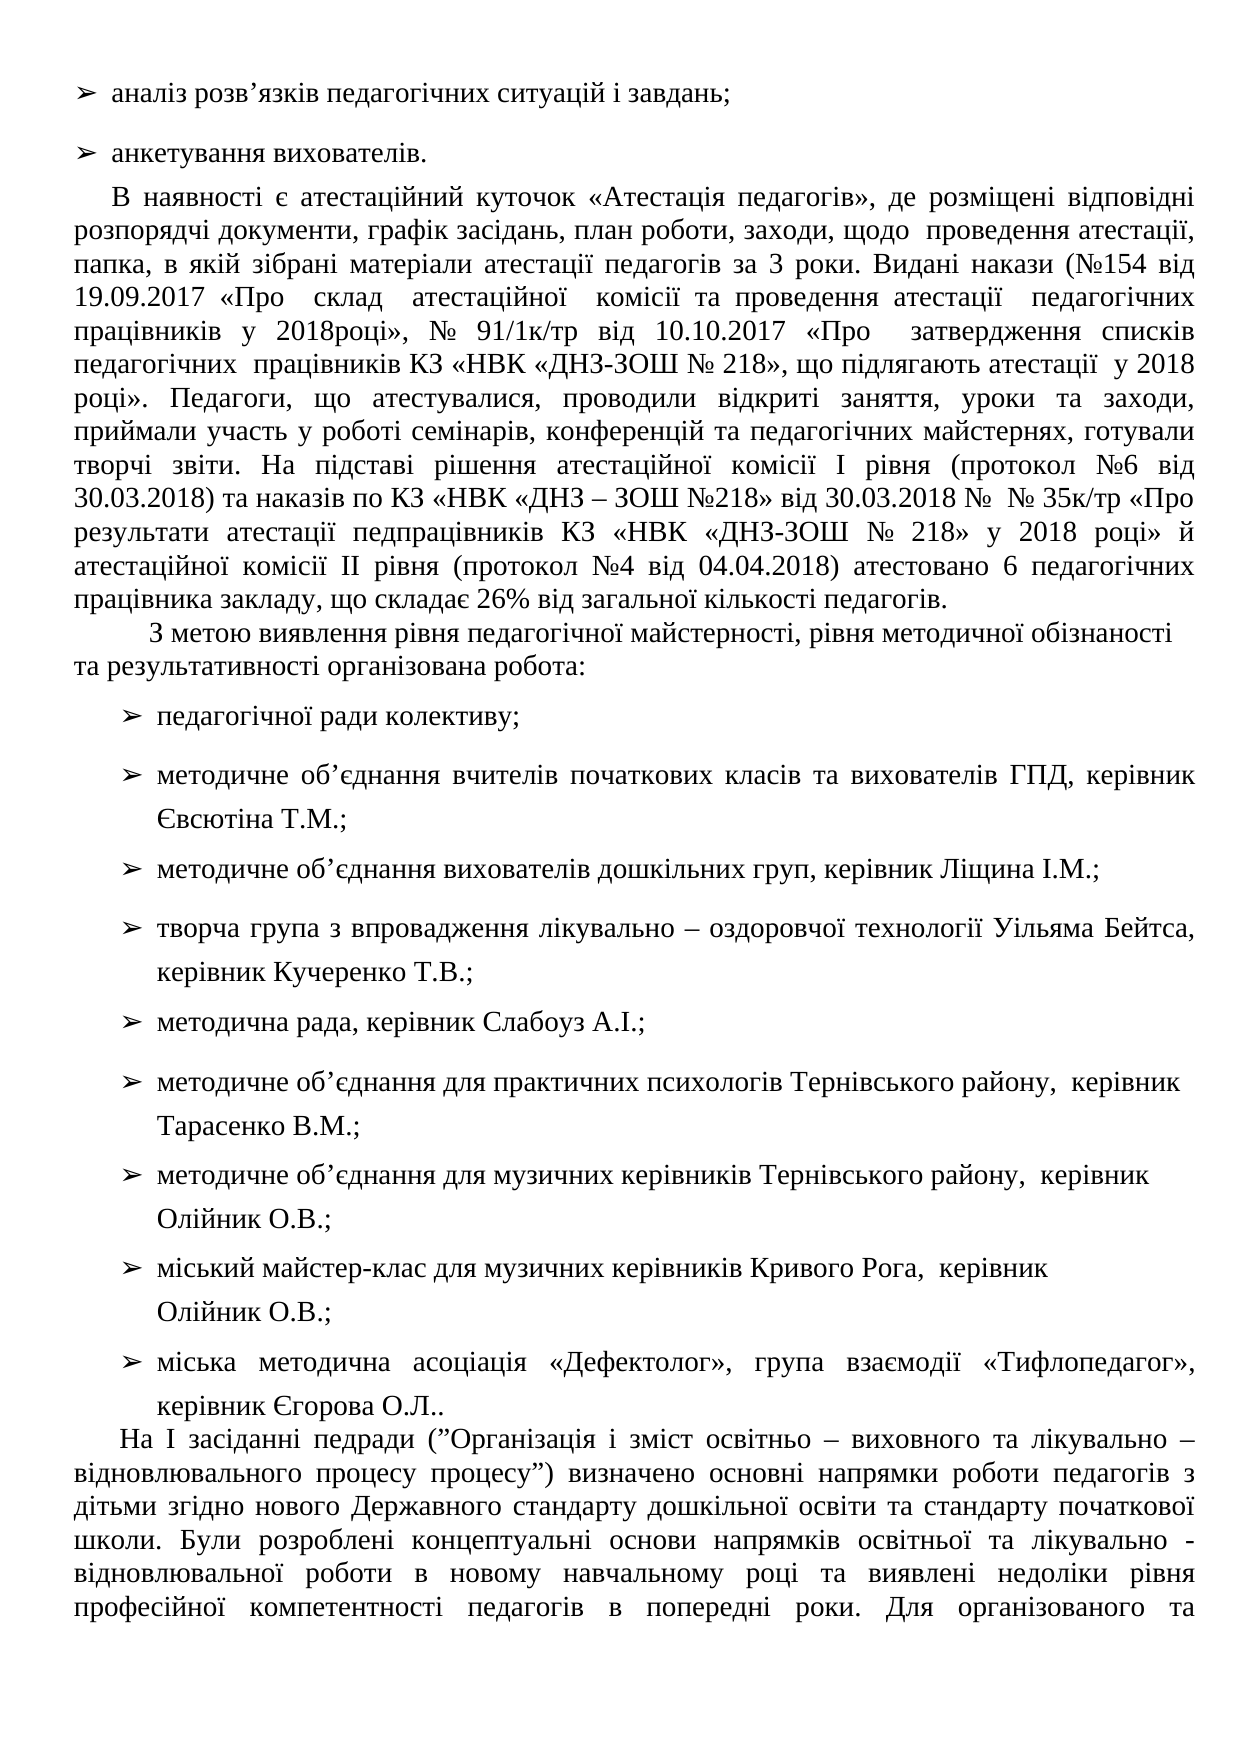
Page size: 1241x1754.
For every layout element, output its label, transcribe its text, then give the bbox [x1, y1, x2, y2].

list методичне об’єднання вчителів початкових класів та вихователів ГПД, керівник Євсютіна Т.М.; [119, 742, 1196, 835]
text Олійник О.В.; [157, 1294, 1196, 1328]
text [74, 1421, 1196, 1622]
text З метою виявлення рівня педагогічної майстерності, рівня методичної обізнаності та результативності організована робота: [74, 615, 1196, 682]
list творча група з впровадження лікувально – оздоровчої технології Уільяма Бейтса, керівник Кучеренко Т.В.; [119, 895, 1196, 988]
list методичне об’єднання вихователів дошкільних груп, керівник Ліщина І.М.; [119, 835, 1196, 895]
list методична рада, керівник Слабоуз А.І.; [119, 988, 1196, 1048]
text Тарасенко В.М.; [157, 1108, 1196, 1141]
text В наявності є атестаційний куточок «Атестація педагогів», де розміщені відповідні розпорядчі документи, графік засідань, план роботи, заходи, щодо проведення атестації, папка, в якій зібрані матеріали атестації педагогів за 3 роки. Видані накази (№154 від 19.09.2017 «Про склад атестаційної комісії та проведення атестації педагогічних працівників у 2018році», № 91/1к/тр від 10.10.2017 «Про затвердження списків педагогічних працівників КЗ «НВК «ДНЗ-ЗОШ № 218», що підлягають атестації у 2018 році». Педагоги, що атестувалися, проводили відкриті заняття, уроки та заходи, приймали участь у роботі семінарів, конференцій та педагогічних майстернях, готували творчі звіти. На підставі рішення атестаційної комісії І рівня (протокол №6 від 30.03.2018) та наказів по КЗ «НВК «ДНЗ – ЗОШ №218» від 30.03.2018 № № 35к/тр «Про результати атестації педпрацівників КЗ «НВК «ДНЗ-ЗОШ № 218» у 2018 році» й атестаційної комісії ІІ рівня (протокол №4 від 04.04.2018) атестовано 6 педагогічних працівника закладу, що складає 26% від загальної кількості педагогів. [74, 179, 1196, 615]
text Олійник О.В.; [157, 1201, 1196, 1234]
list міська методична асоціація «Дефектолог», група взаємодії «Тифлопедагог», керівник Єгорова О.Л.. [119, 1328, 1196, 1421]
list міський майстер-клас для музичних керівників Кривого Рога, керівник [119, 1234, 1196, 1294]
list методичне об’єднання для музичних керівників Тернівського району, керівник [119, 1141, 1196, 1201]
list анкетування вихователів. [74, 119, 1196, 179]
list методичне об’єднання для практичних психологів Тернівського району, керівник [119, 1048, 1196, 1108]
list педагогічної ради колективу; [119, 682, 1196, 742]
list аналіз розв’язків педагогічних ситуацій і завдань; [74, 59, 1196, 119]
